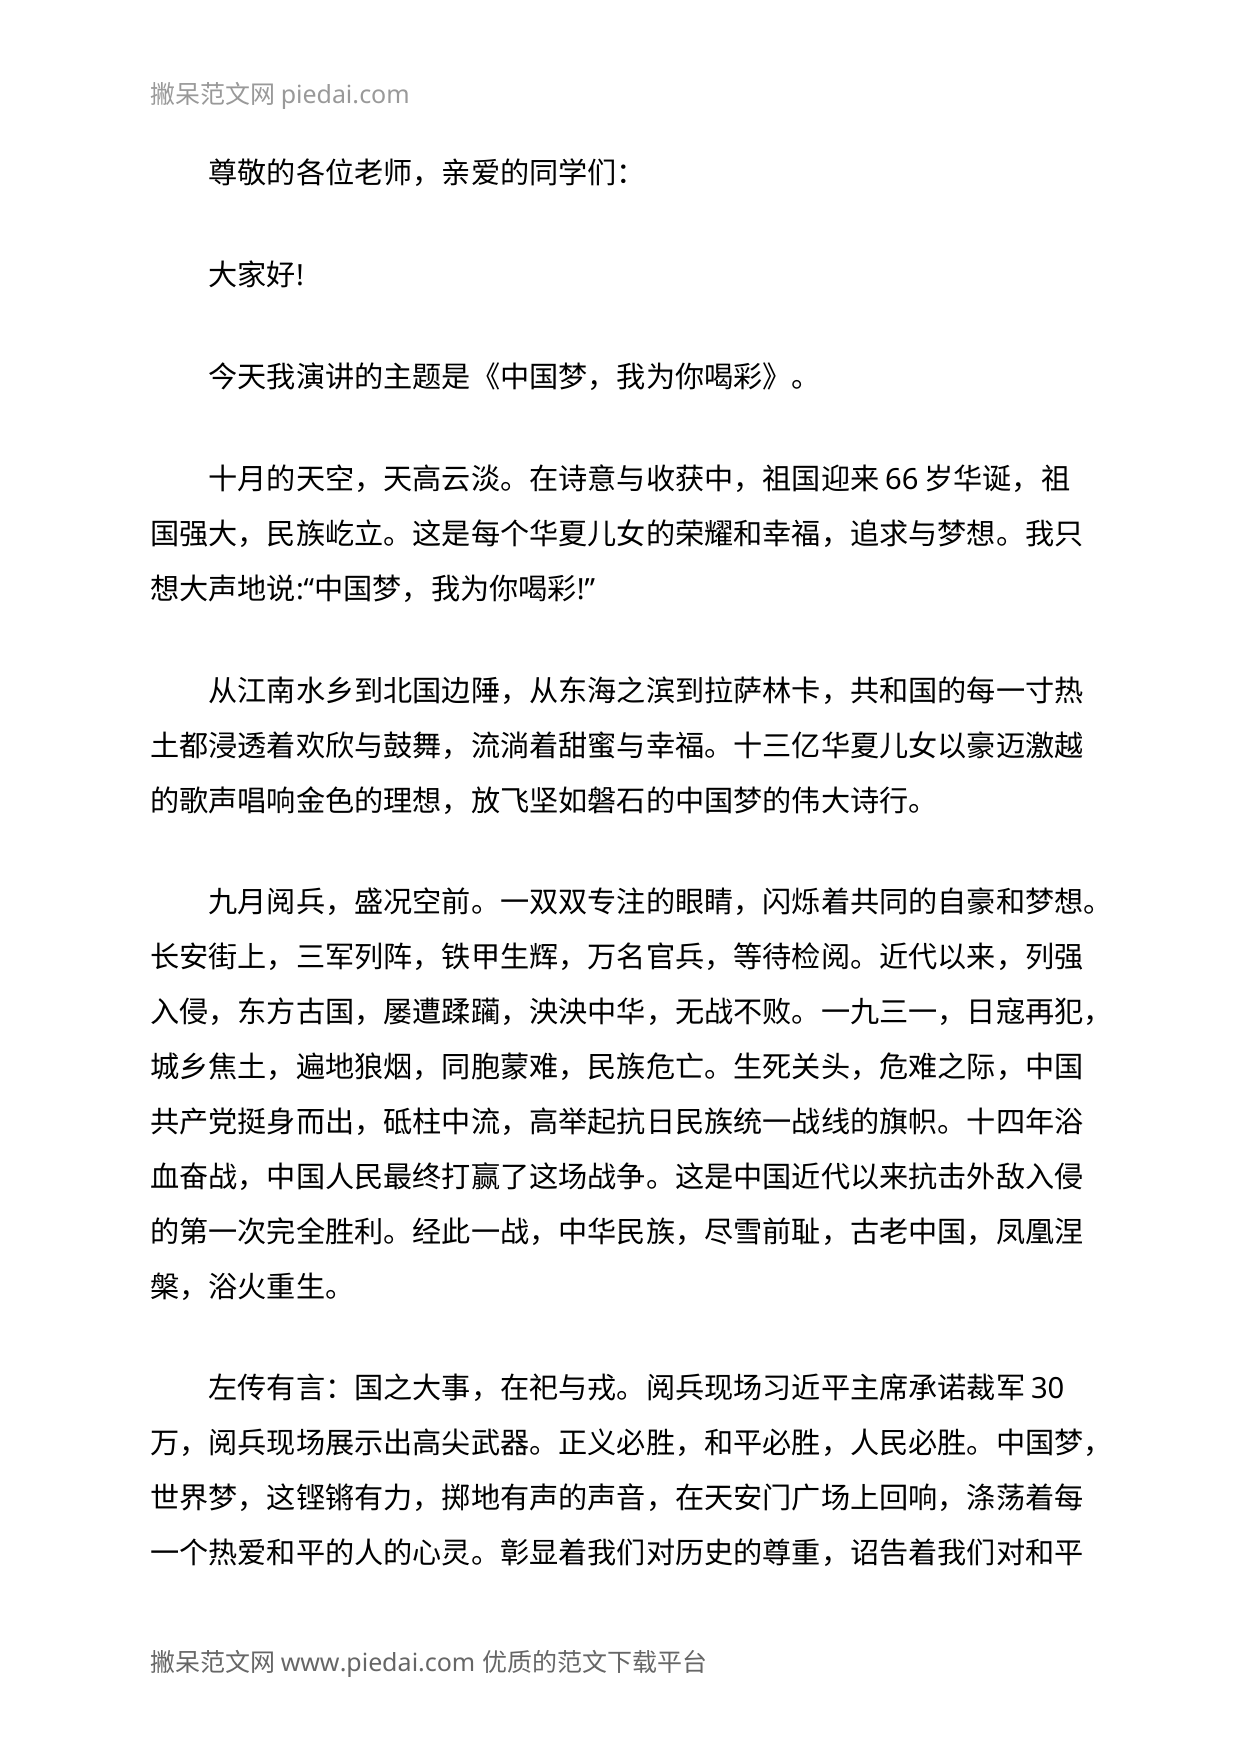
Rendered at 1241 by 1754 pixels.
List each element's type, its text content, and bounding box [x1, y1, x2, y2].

text 十月的天空，天高云淡。在诗意与收获中，祖国迎来66岁华诞，祖国强大，民族屹立。这是每个华夏儿女的荣耀和幸福，追求与梦想。我只想大声地说:“中国梦，我为你喝彩!” [150, 456, 1090, 608]
text 从江南水乡到北国边陲，从东海之滨到拉萨林卡，共和国的每一寸热土都浸透着欢欣与鼓舞，流淌着甜蜜与幸福。十三亿华夏儿女以豪迈激越的歌声唱响金色的理想，放飞坚如磐石的中国梦的伟大诗行。 [150, 667, 1090, 819]
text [150, 1365, 1090, 1572]
text 九月阅兵，盛况空前。一双双专注的眼睛，闪烁着共同的自豪和梦想。长安街上，三军列阵，铁甲生辉，万名官兵，等待检阅。近代以来，列强入侵，东方古国，屡遭蹂躏，泱泱中华，无战不败。一九三一，日寇再犯，城乡焦土，遍地狼烟，同胞蒙难，民族危亡。生死关头，危难之际，中国共产党挺身而出，砥柱中流，高举起抗日民族统一战线的旗帜。十四年浴血奋战，中国人民最终打赢了这场战争。这是中国近代以来抗击外敌入侵的第一次完全胜利。经此一战，中华民族，尽雪前耻，古老中国，凤凰涅槃，浴火重生。 [150, 879, 1090, 1306]
text 今天我演讲的主题是《中国梦，我为你喝彩》。 [150, 354, 1090, 396]
text 大家好! [150, 252, 1090, 294]
text 尊敬的各位老师，亲爱的同学们： [150, 150, 1090, 192]
